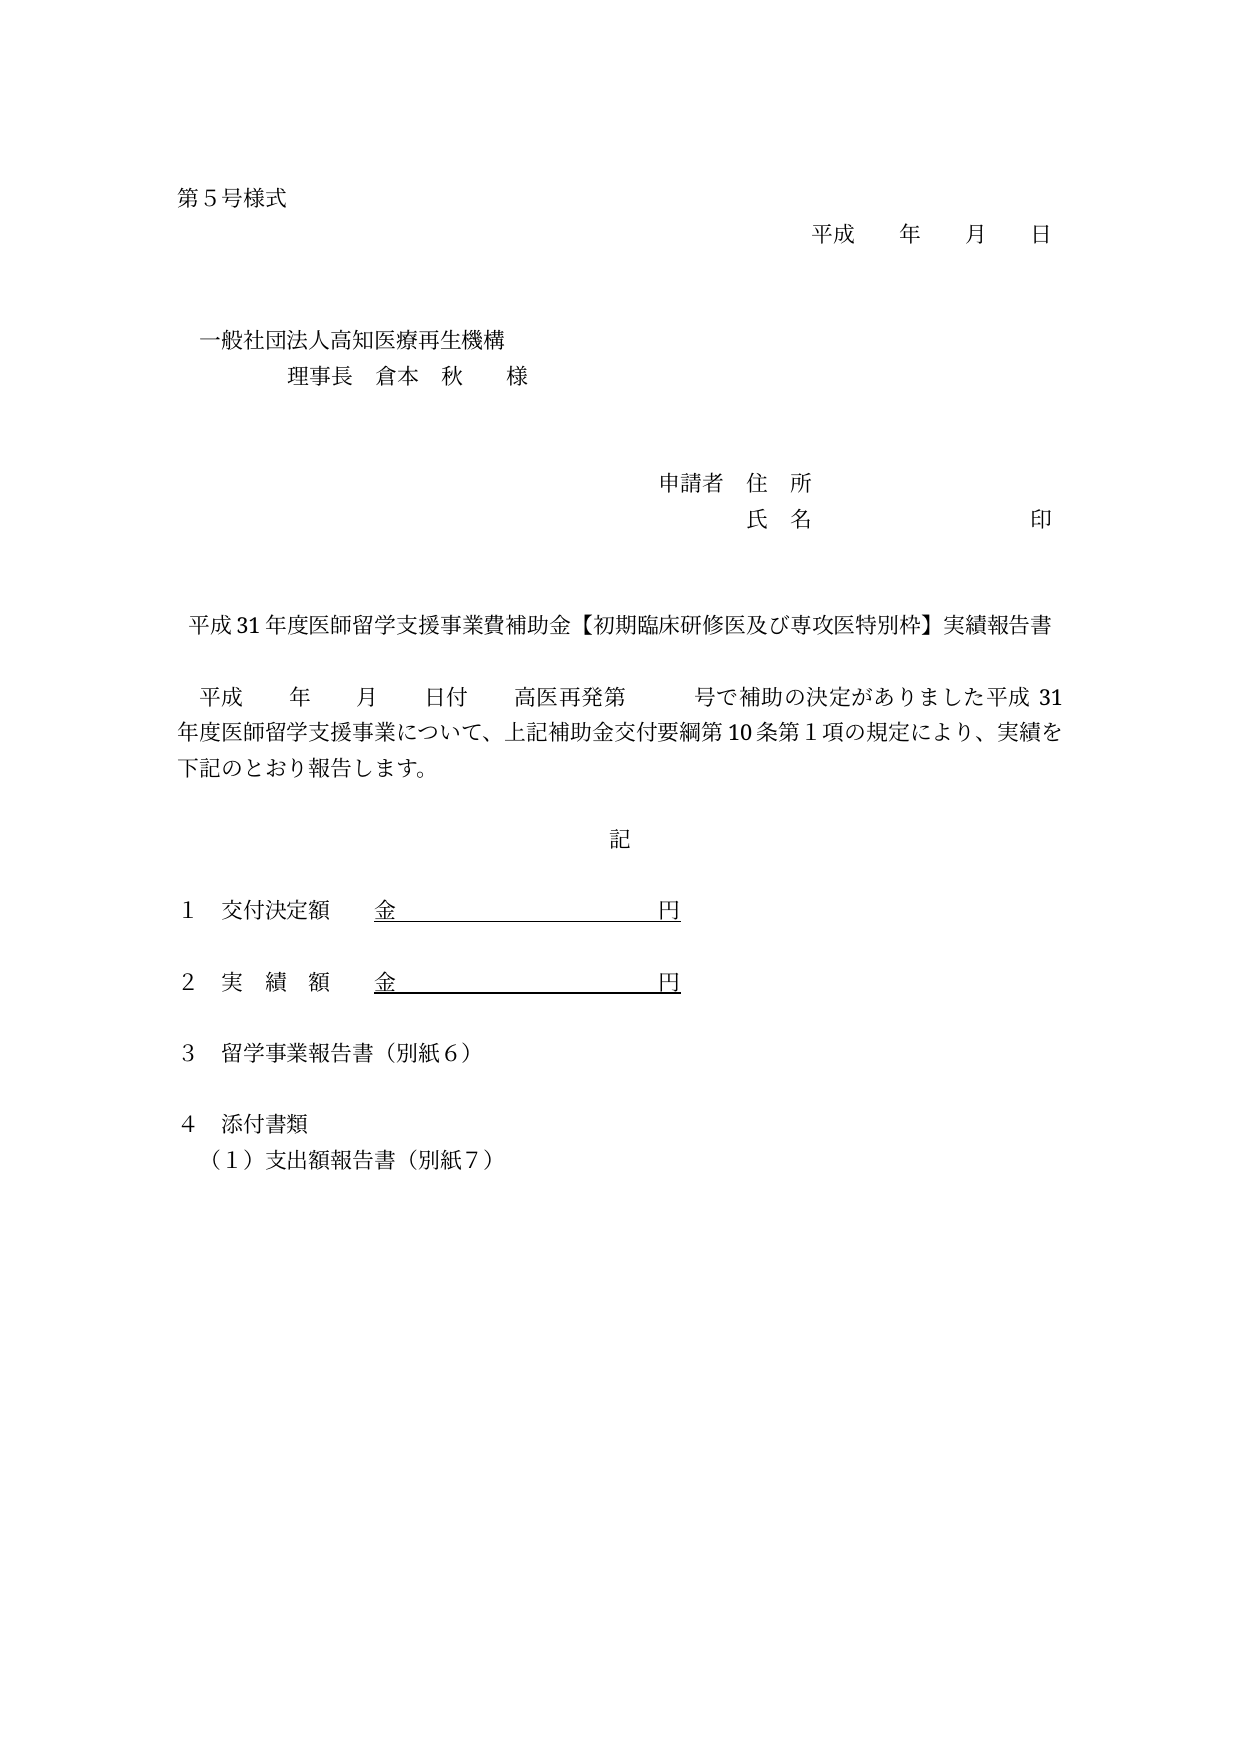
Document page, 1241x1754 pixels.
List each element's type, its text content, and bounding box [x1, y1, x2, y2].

text 第５号様式 [177, 179, 1063, 215]
text 平成 年 月 日付 高医再発第 号で補助の決定がありました平成31年度医師留学支援事業について、上記補助金交付要綱第10条第１項の規定により、実績を下記のとおり報告します。 [177, 678, 1063, 785]
text １ 交付決定額 金 円 [177, 892, 1063, 927]
text 一般社団法人高知医療再生機構 [177, 322, 1063, 357]
subtitle 記 [177, 820, 1063, 856]
text 平成 年 月 日 [177, 215, 1063, 250]
text ４ 添付書類 [177, 1105, 1063, 1141]
text 理事長 倉本 秋 様 [200, 357, 1063, 393]
text 氏 名 印 [199, 500, 1063, 535]
text 平成31年度医師留学支援事業費補助金【初期臨床研修医及び専攻医特別枠】実績報告書 [177, 607, 1063, 642]
text ３ 留学事業報告書（別紙６） [177, 1034, 1063, 1070]
text ２ 実 績 額 金 円 [177, 963, 1063, 998]
text （１）支出額報告書（別紙７） [177, 1141, 1063, 1177]
text 申請者 住 所 [177, 464, 1063, 500]
